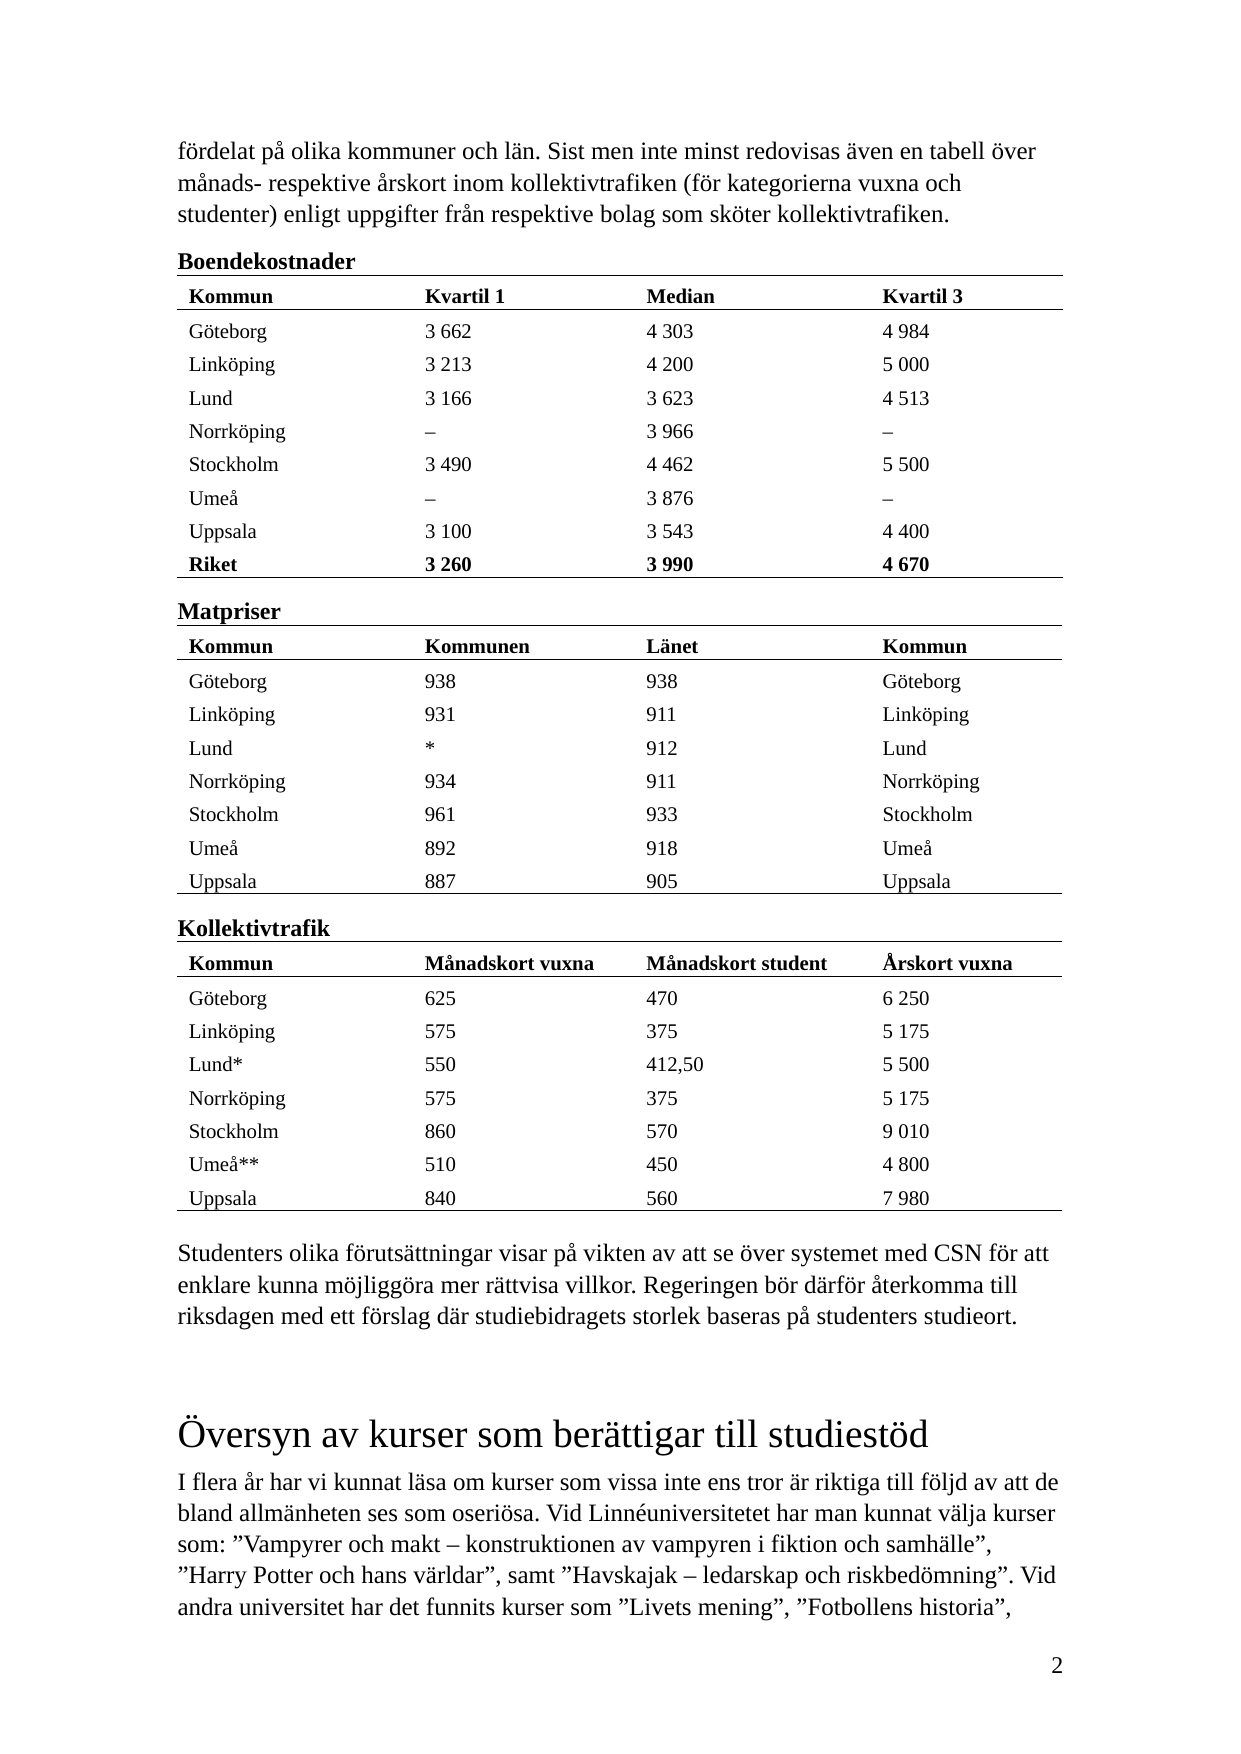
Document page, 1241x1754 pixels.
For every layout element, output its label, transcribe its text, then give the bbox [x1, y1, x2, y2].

table_header Kommunen [413, 626, 635, 659]
table_cell Riket [177, 543, 413, 577]
table_header Kvartil 1 [414, 276, 635, 309]
text Matpriser [177, 593, 1063, 624]
table_cell 375 [635, 1077, 871, 1110]
table_cell 575 [413, 1010, 635, 1043]
table_cell 3 490 [414, 443, 635, 477]
table_cell 412,50 [635, 1043, 871, 1077]
table_cell 7 980 [871, 1177, 1062, 1210]
table_cell 912 [635, 727, 871, 760]
table_header Månadskort vuxna [413, 942, 635, 976]
table_cell 4 462 [635, 443, 871, 477]
table_cell Norrköping [177, 410, 413, 443]
table_cell Uppsala [871, 860, 1062, 893]
table_header Årskort vuxna [871, 942, 1062, 976]
table_cell 3 966 [635, 410, 871, 443]
table_cell Göteborg [177, 660, 413, 693]
table_header Kommun [871, 626, 1062, 659]
table_cell 3 100 [414, 510, 635, 543]
table_cell Umeå [177, 827, 413, 860]
table_cell Linköping [871, 693, 1062, 727]
table_cell 575 [413, 1077, 635, 1110]
table_cell 570 [635, 1110, 871, 1143]
table_cell 938 [413, 660, 635, 693]
table_header Kommun [177, 626, 413, 659]
text Studenters olika förutsättningar visar på vikten av att se över systemet med CSN för att enklare kunna möjliggöra mer rättvisa villkor. Regeringen bör därför återkomma till riksdagen med ett förslag där studiebidragets storlek baseras på studenters studieort. [177, 1236, 1063, 1330]
table_header Median [635, 276, 871, 309]
table_header Kvartil 3 [871, 276, 1063, 309]
table_cell Göteborg [177, 310, 413, 343]
table_cell 9 010 [871, 1110, 1062, 1143]
table_header Månadskort student [635, 942, 871, 976]
table_cell Stockholm [871, 793, 1062, 827]
table_cell 5 175 [871, 1010, 1062, 1043]
table_cell Uppsala [177, 860, 413, 893]
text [177, 134, 1063, 228]
table_cell 4 303 [635, 310, 871, 343]
table_cell 450 [635, 1143, 871, 1177]
table_cell – [414, 410, 635, 443]
subtitle Översyn av kurser som berättigar till studiestöd [177, 1415, 1063, 1456]
table_cell 3 166 [414, 377, 635, 410]
table_cell 911 [635, 693, 871, 727]
table_cell – [871, 410, 1063, 443]
table_cell 4 200 [635, 343, 871, 377]
text Kollektivtrafik [177, 910, 1063, 941]
table_cell – [871, 477, 1063, 510]
table_cell 860 [413, 1110, 635, 1143]
table_header Kommun [177, 942, 413, 976]
table_cell Umeå** [177, 1143, 413, 1177]
table_cell Göteborg [177, 977, 413, 1010]
table_cell Linköping [177, 693, 413, 727]
table_cell 3 213 [414, 343, 635, 377]
table_cell 4 984 [871, 310, 1063, 343]
table_cell Stockholm [177, 443, 413, 477]
table_cell 3 662 [414, 310, 635, 343]
table_cell Umeå [177, 477, 413, 510]
table_cell 4 800 [871, 1143, 1062, 1177]
table_cell 6 250 [871, 977, 1062, 1010]
table_cell 5 000 [871, 343, 1063, 377]
table_cell Linköping [177, 343, 413, 377]
table_cell 375 [635, 1010, 871, 1043]
table_header Kommun [177, 276, 413, 309]
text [177, 1464, 1063, 1620]
table_cell Lund [871, 727, 1062, 760]
table_cell 911 [635, 760, 871, 793]
table_cell 4 670 [871, 543, 1063, 577]
table_cell 560 [635, 1177, 871, 1210]
table_cell 840 [413, 1177, 635, 1210]
table_cell 5 175 [871, 1077, 1062, 1110]
table_cell 3 543 [635, 510, 871, 543]
table_cell 933 [635, 793, 871, 827]
table_cell Umeå [871, 827, 1062, 860]
text Boendekostnader [177, 243, 1063, 274]
table_cell 625 [413, 977, 635, 1010]
table_cell 3 876 [635, 477, 871, 510]
table_cell 938 [635, 660, 871, 693]
table_cell 905 [635, 860, 871, 893]
table_cell – [414, 477, 635, 510]
table_cell 470 [635, 977, 871, 1010]
table_cell 918 [635, 827, 871, 860]
table_cell 887 [413, 860, 635, 893]
table_cell 5 500 [871, 1043, 1062, 1077]
table_cell Stockholm [177, 1110, 413, 1143]
table_cell 510 [413, 1143, 635, 1177]
table_cell 961 [413, 793, 635, 827]
table_cell Uppsala [177, 1177, 413, 1210]
table_cell 892 [413, 827, 635, 860]
table_cell 550 [413, 1043, 635, 1077]
table_cell 4 400 [871, 510, 1063, 543]
table_cell 4 513 [871, 377, 1063, 410]
table_cell Lund* [177, 1043, 413, 1077]
table_cell 934 [413, 760, 635, 793]
table_cell Göteborg [871, 660, 1062, 693]
table_cell Linköping [177, 1010, 413, 1043]
table_cell Stockholm [177, 793, 413, 827]
table_cell Uppsala [177, 510, 413, 543]
table_cell 5 500 [871, 443, 1063, 477]
table_cell 3 990 [635, 543, 871, 577]
table_header Länet [635, 626, 871, 659]
table_cell 3 623 [635, 377, 871, 410]
table_cell 931 [413, 693, 635, 727]
table_cell Lund [177, 377, 413, 410]
table_cell Norrköping [177, 760, 413, 793]
table_cell 3 260 [414, 543, 635, 577]
table_cell Norrköping [871, 760, 1062, 793]
table_cell * [413, 727, 635, 760]
table_cell Lund [177, 727, 413, 760]
table_cell Norrköping [177, 1077, 413, 1110]
